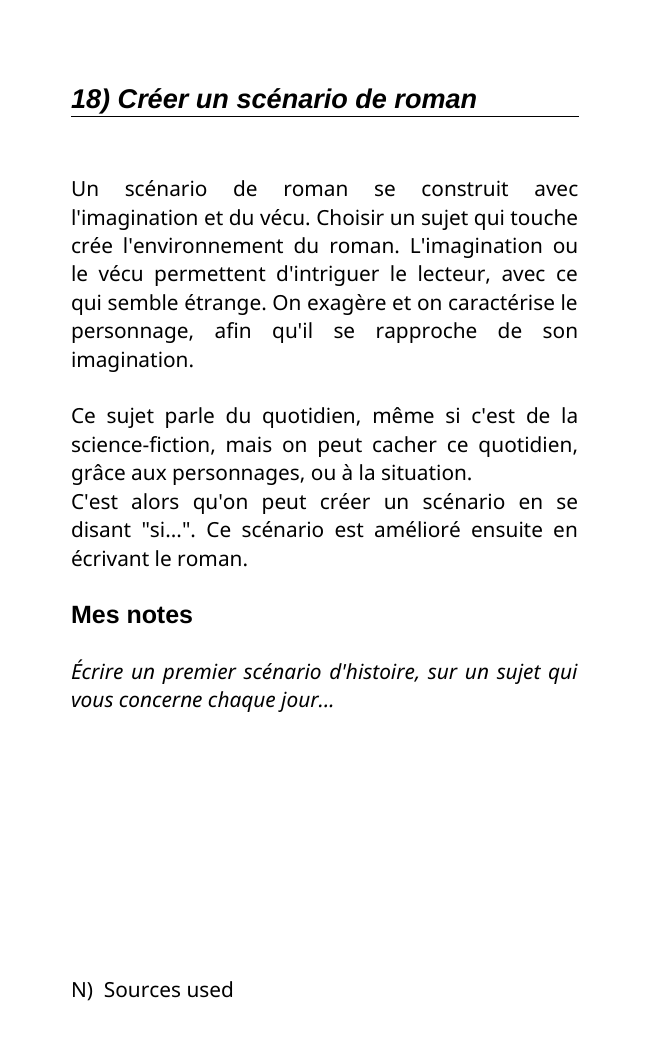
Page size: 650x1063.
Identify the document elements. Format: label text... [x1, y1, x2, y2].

text Un scénario de roman se construit avec l'imagination et du vécu. Choisir un sujet qui touche crée l'environnement du roman. L'imagination ou le vécu permettent d'intriguer le lecteur, avec ce qui semble étrange. On exagère et on caractérise le personnage, afin qu'il se rapproche de son imagination. [71, 174, 579, 373]
text Écrire un premier scénario d'histoire, sur un sujet qui vous concerne chaque jour... [71, 657, 579, 714]
text C'est alors qu'on peut créer un scénario en se disant "si...". Ce scénario est amélioré ensuite en écrivant le roman. [71, 487, 579, 572]
text Ce sujet parle du quotidien, même si c'est de la science-fiction, mais on peut cacher ce quotidien, grâce aux personnages, ou à la situation. [71, 402, 579, 487]
subtitle Mes notes [71, 601, 579, 629]
subtitle Créer un scénario de roman [71, 84, 579, 116]
